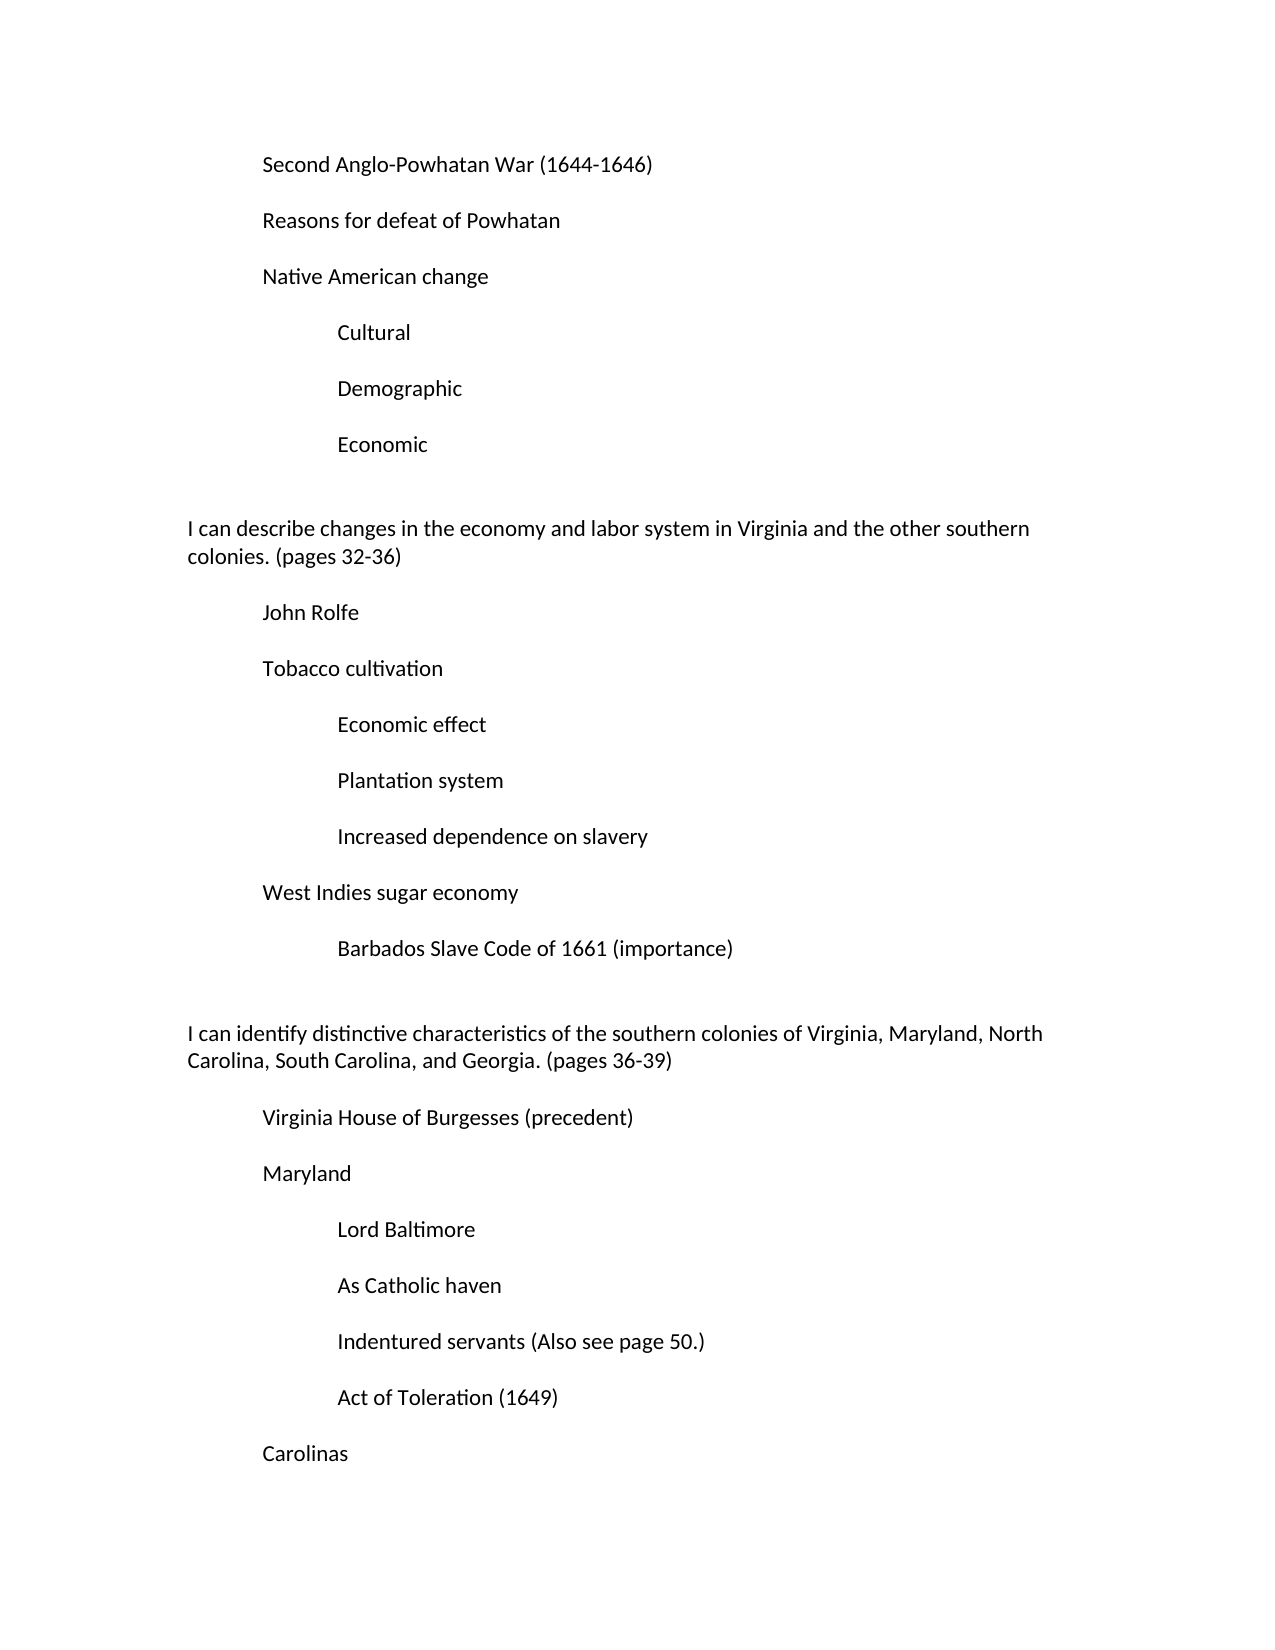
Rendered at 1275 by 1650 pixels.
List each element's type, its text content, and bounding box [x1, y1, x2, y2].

list Act of Toleration (1649) [187, 1383, 1087, 1411]
list I can describe changes in the economy and labor system in Virginia and the other southern colonies. (pages 32-36) [187, 514, 1087, 570]
list Carolinas [187, 1439, 1087, 1467]
list Native American change [262, 262, 1087, 290]
list Maryland [187, 1159, 1087, 1187]
list Plantation system [187, 766, 1087, 794]
list West Indies sugar economy [187, 878, 1087, 907]
list Cultural [187, 318, 1087, 346]
list Second Anglo-Powhatan War (1644-1646) [187, 150, 1087, 178]
list Reasons for defeat of Powhatan [187, 206, 1087, 234]
list I can identify distinctive characteristics of the southern colonies of Virginia, Maryland, North Carolina, South Carolina, and Georgia. (pages 36-39) [187, 1019, 1087, 1075]
list Increased dependence on slavery [187, 822, 1087, 851]
list Tobacco cultivation [187, 654, 1087, 682]
list Barbados Slave Code of 1661 (importance) [187, 934, 1087, 963]
list Economic [187, 430, 1087, 458]
list Demographic [187, 374, 1087, 402]
list Indentured servants (Also see page 50.) [187, 1327, 1087, 1355]
list John Rolfe [187, 598, 1087, 626]
list Lord Baltimore [187, 1215, 1087, 1243]
list Virginia House of Burgesses (precedent) [187, 1103, 1087, 1131]
list Economic effect [187, 710, 1087, 738]
list As Catholic haven [187, 1271, 1087, 1299]
